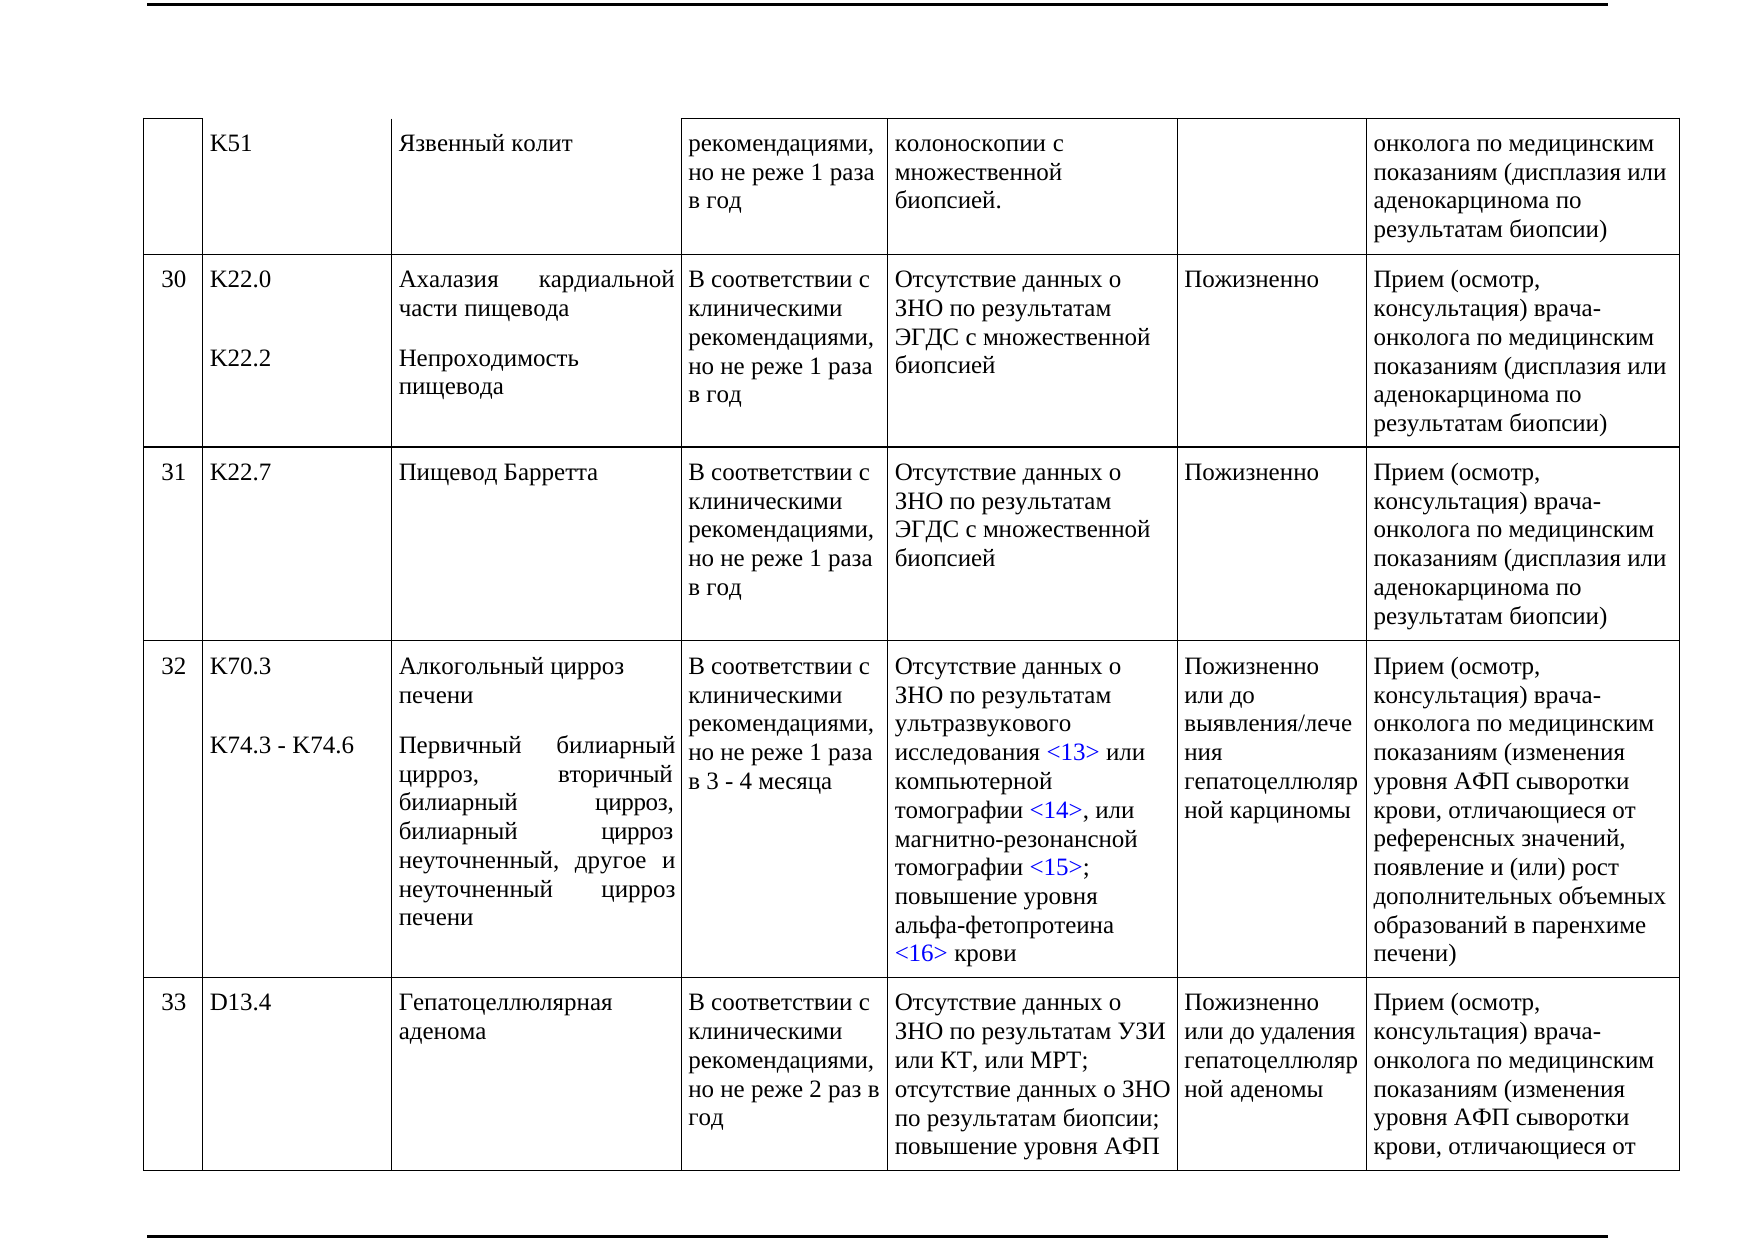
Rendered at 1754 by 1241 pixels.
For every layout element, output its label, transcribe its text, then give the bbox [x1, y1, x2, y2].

table_cell Отсутствие данных о ЗНО по результатам ЭГДС с множественной биопсией [888, 448, 1177, 640]
table_header Язвенный колит [392, 118, 681, 254]
table_cell Отсутствие данных о ЗНО по результатам ультразвукового исследования <13> или компьютерной томографии <14>, или магнитно-резонансной томографии <15>; повышение уровня альфа-фетопротеина <16> крови [888, 641, 1177, 977]
table_cell В соответствии с клиническими рекомендациями, но не реже 1 раза в 3 - 4 месяца [682, 641, 887, 977]
table_cell 30 [144, 255, 202, 446]
table_header [144, 119, 202, 254]
table_header K51 [203, 118, 391, 254]
table_cell Гепатоцеллюлярная аденома [392, 978, 681, 1170]
table_cell Пожизненно или до удаления гепатоцеллюляр ной аденомы [1178, 978, 1366, 1170]
table_cell Пищевод Барретта [392, 448, 681, 640]
table_cell Прием (осмотр, консультация) врача- онколога по медицинским показаниям (изменения уровня АФП сыворотки крови, отличающиеся от референсных значений, появление и (или) рост дополнительных объемных образований в паренхиме печени) [1367, 641, 1679, 977]
table_cell 31 [144, 448, 202, 640]
table_cell Первичный билиарный цирроз, вторичный билиарный цирроз, билиарный цирроз неуточненный, другое и неуточненный цирроз печени [392, 719, 681, 977]
table_header рекомендациями, но не реже 1 раза в год [682, 119, 887, 254]
table_cell Отсутствие данных о ЗНО по результатам УЗИ или КТ, или МРТ; отсутствие данных о ЗНО по результатам биопсии; повышение уровня АФП [888, 978, 1177, 1170]
table_header [1178, 119, 1366, 254]
table_cell Отсутствие данных о ЗНО по результатам ЭГДС с множественной биопсией [888, 255, 1177, 446]
table_cell Прием (осмотр, консультация) врача- онколога по медицинским показаниям (дисплазия или аденокарцинома по результатам биопсии) [1367, 255, 1679, 446]
table_cell Пожизненно или до выявления/лече ния гепатоцеллюляр ной карциномы [1178, 641, 1366, 977]
table_cell Прием (осмотр, консультация) врача- онколога по медицинским показаниям (изменения уровня АФП сыворотки крови, отличающиеся от [1367, 978, 1679, 1170]
table_cell D13.4 [203, 978, 391, 1170]
table_cell K70.3 [203, 641, 391, 719]
table_header онколога по медицинским показаниям (дисплазия или аденокарцинома по результатам биопсии) [1367, 119, 1679, 254]
table_cell Непроходимость пищевода [392, 332, 681, 446]
table_cell В соответствии с клиническими рекомендациями, но не реже 1 раза в год [682, 255, 887, 446]
table_cell Пожизненно [1178, 255, 1366, 446]
table_header колоноскопии с множественной биопсией. [888, 119, 1177, 254]
table_cell 32 [144, 641, 202, 977]
table_cell K22.7 [203, 448, 391, 640]
table_cell 33 [144, 978, 202, 1170]
table_cell K22.0 [203, 255, 391, 332]
table_cell Прием (осмотр, консультация) врача- онколога по медицинским показаниям (дисплазия или аденокарцинома по результатам биопсии) [1367, 448, 1679, 640]
table_cell В соответствии с клиническими рекомендациями, но не реже 1 раза в год [682, 448, 887, 640]
table_cell K74.3 - K74.6 [203, 719, 391, 977]
table_cell Алкогольный цирроз печени [392, 641, 681, 719]
table_cell Ахалазия кардиальной части пищевода [392, 255, 681, 332]
table_cell Пожизненно [1178, 448, 1366, 640]
table_cell В соответствии с клиническими рекомендациями, но не реже 2 раз в год [682, 978, 887, 1170]
table_cell K22.2 [203, 332, 391, 446]
